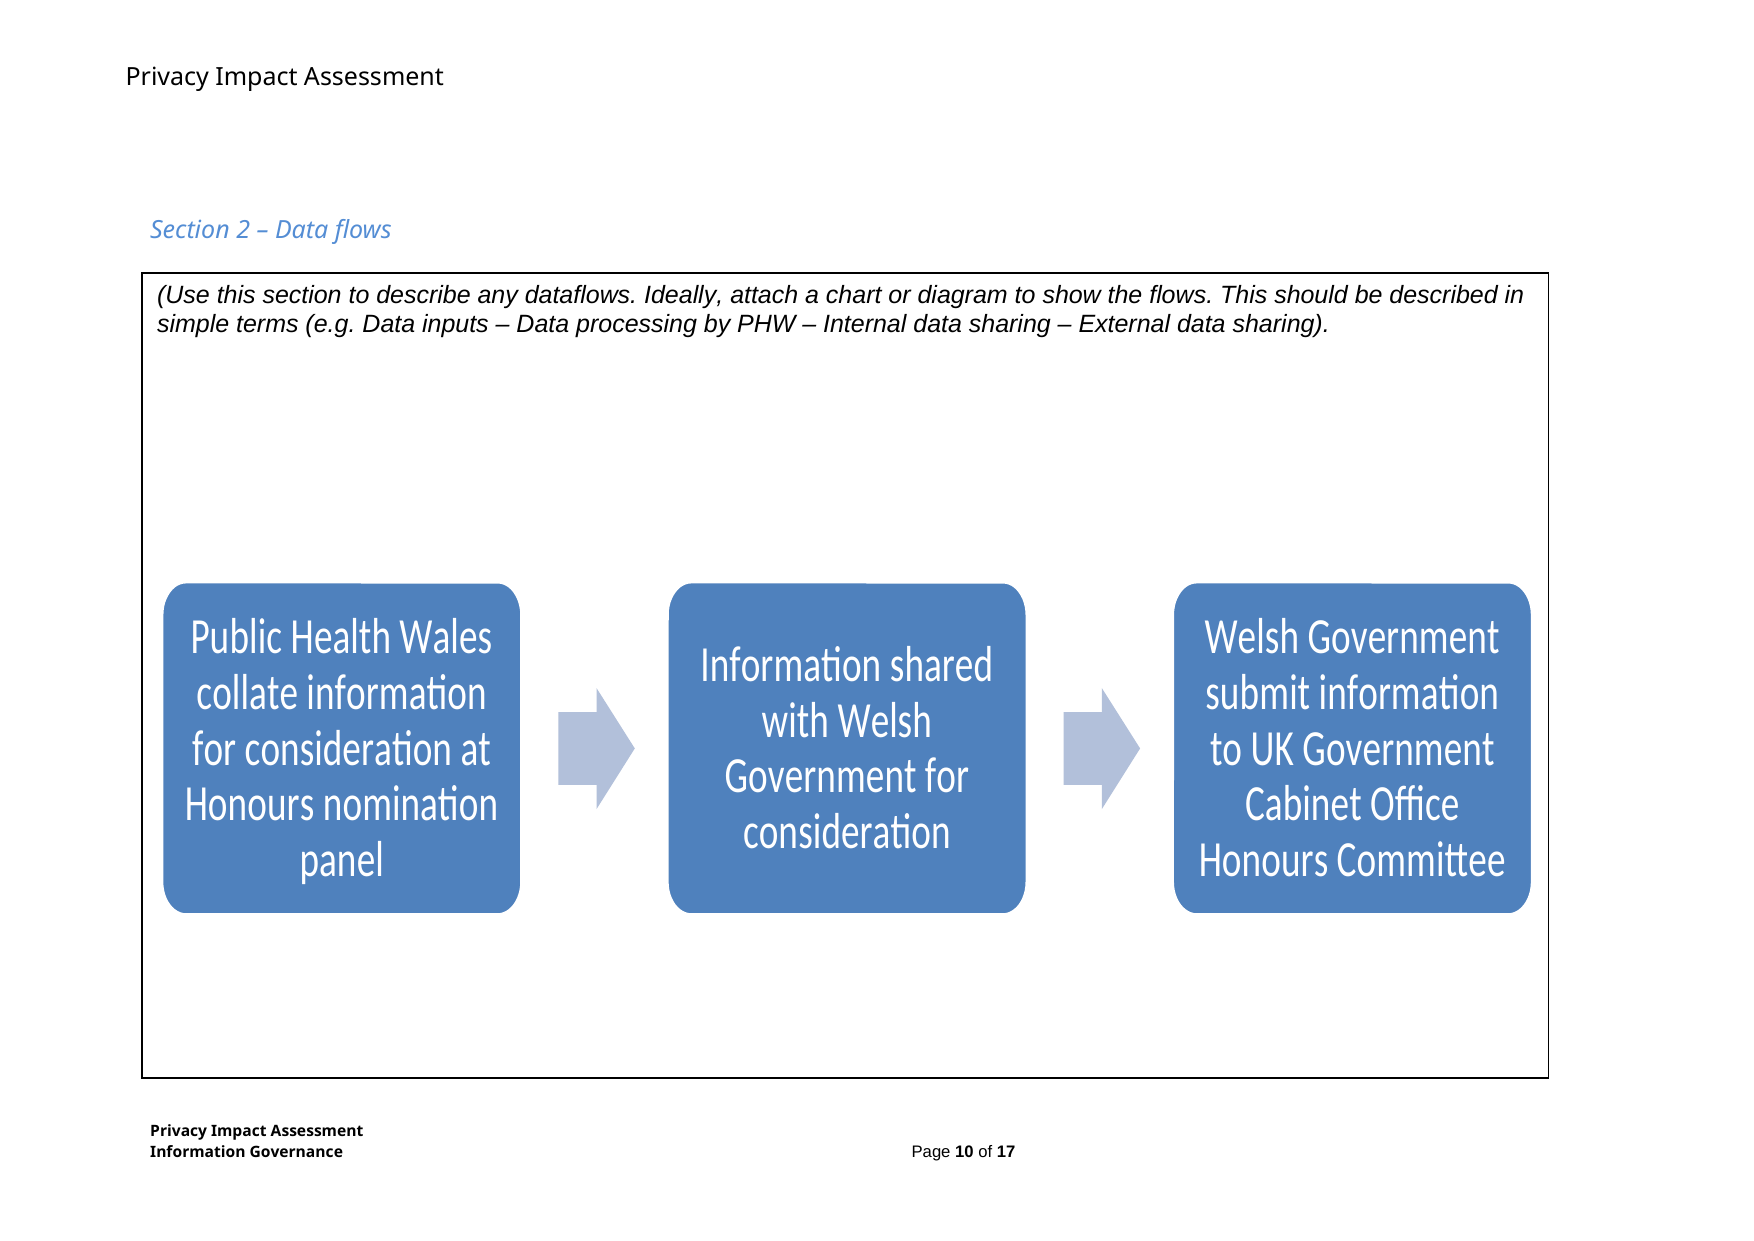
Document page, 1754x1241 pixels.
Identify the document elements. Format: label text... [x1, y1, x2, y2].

subtitle Section 2 – Data flows [150, 211, 1604, 245]
